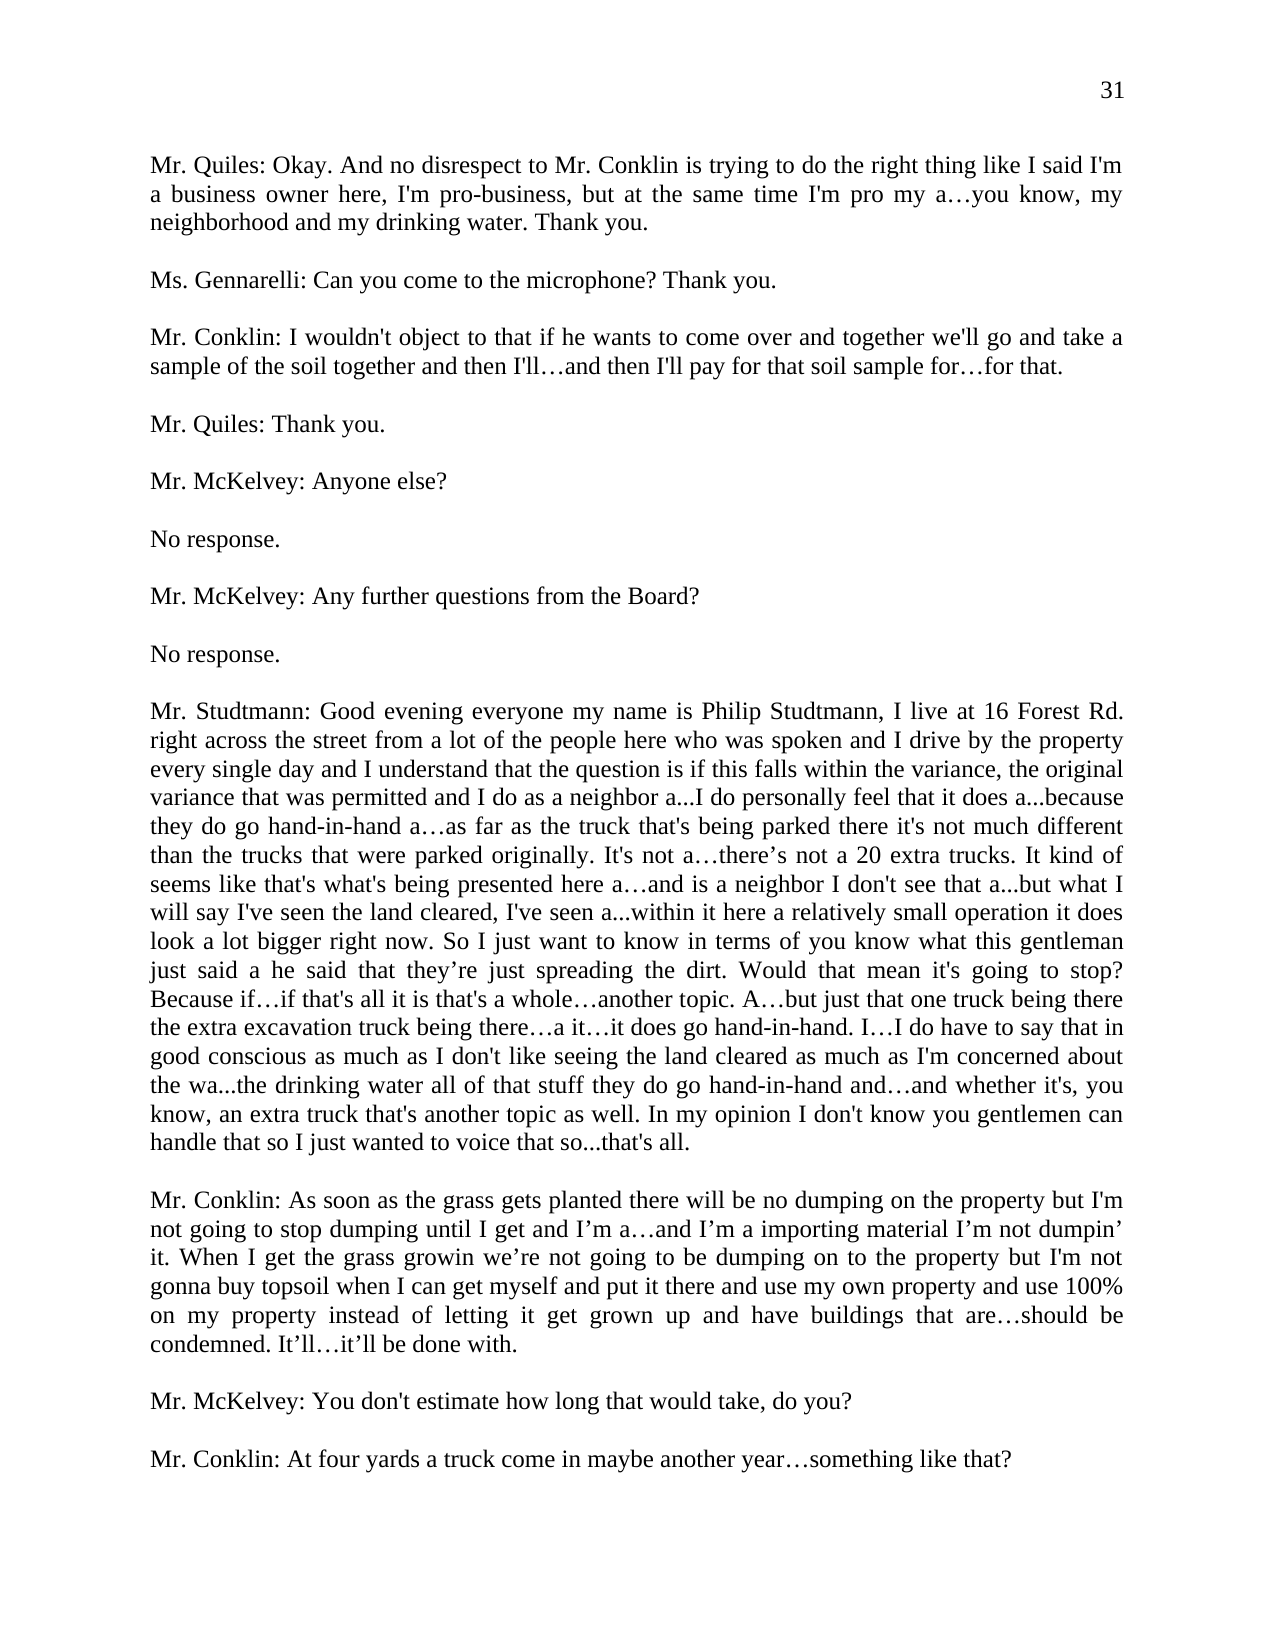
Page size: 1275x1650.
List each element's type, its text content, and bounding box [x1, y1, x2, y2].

text Mr. Conklin: At four yards a truck come in maybe another year…something like that? [150, 1444, 1125, 1472]
text Mr. McKelvey: Anyone else? [150, 466, 1125, 495]
text Mr. Quiles: Thank you. [150, 409, 1125, 437]
text Mr. Conklin: I wouldn't object to that if he wants to come over and together we'll go and take a sample of the soil together and then I'll…and then I'll pay for that soil sample for…for that. [150, 322, 1125, 380]
text Mr. Studtmann: Good evening everyone my name is Philip Studtmann, I live at 16 Forest Rd. right across the street from a lot of the people here who was spoken and I drive by the property every single day and I understand that the question is if this falls within the variance, the original variance that was permitted and I do as a neighbor a...I do personally feel that it does a...because they do go hand-in-hand a…as far as the truck that's being parked there it's not much different than the trucks that were parked originally. It's not a…there’s not a 20 extra trucks. It kind of seems like that's what's being presented here a…and is a neighbor I don't see that a...but what I will say I've seen the land cleared, I've seen a...within it here a relatively small operation it does look a lot bigger right now. So I just want to know in terms of you know what this gentleman just said a he said that they’re just spreading the dirt. Would that mean it's going to stop? Because if…if that's all it is that's a whole…another topic. A…but just that one truck being there the extra excavation truck being there…a it…it does go hand-in-hand. I…I do have to say that in good conscious as much as I don't like seeing the land cleared as much as I'm concerned about the wa...the drinking water all of that stuff they do go hand-in-hand and…and whether it's, you know, an extra truck that's another topic as well. In my opinion I don't know you gentlemen can handle that so I just wanted to voice that so...that's all. [150, 696, 1125, 1156]
text Mr. Conklin: As soon as the grass gets planted there will be no dumping on the property but I'm not going to stop dumping until I get and I’m a…and I’m a importing material I’m not dumpin’ it. When I get the grass growin we’re not going to be dumping on to the property but I'm not gonna buy topsoil when I can get myself and put it there and use my own property and use 100% on my property instead of letting it get grown up and have buildings that are…should be condemned. It’ll…it’ll be done with. [150, 1185, 1125, 1357]
text Mr. Quiles: Okay. And no disrespect to Mr. Conklin is trying to do the right thing like I said I'm a business owner here, I'm pro-business, but at the same time I'm pro my a…you know, my neighborhood and my drinking water. Thank you. [150, 150, 1125, 236]
text Ms. Gennarelli: Can you come to the microphone? Thank you. [150, 265, 1125, 294]
text Mr. McKelvey: You don't estimate how long that would take, do you? [150, 1386, 1125, 1415]
text Mr. McKelvey: Any further questions from the Board? [150, 581, 1125, 610]
text No response. [150, 524, 1125, 552]
text No response. [150, 639, 1125, 667]
